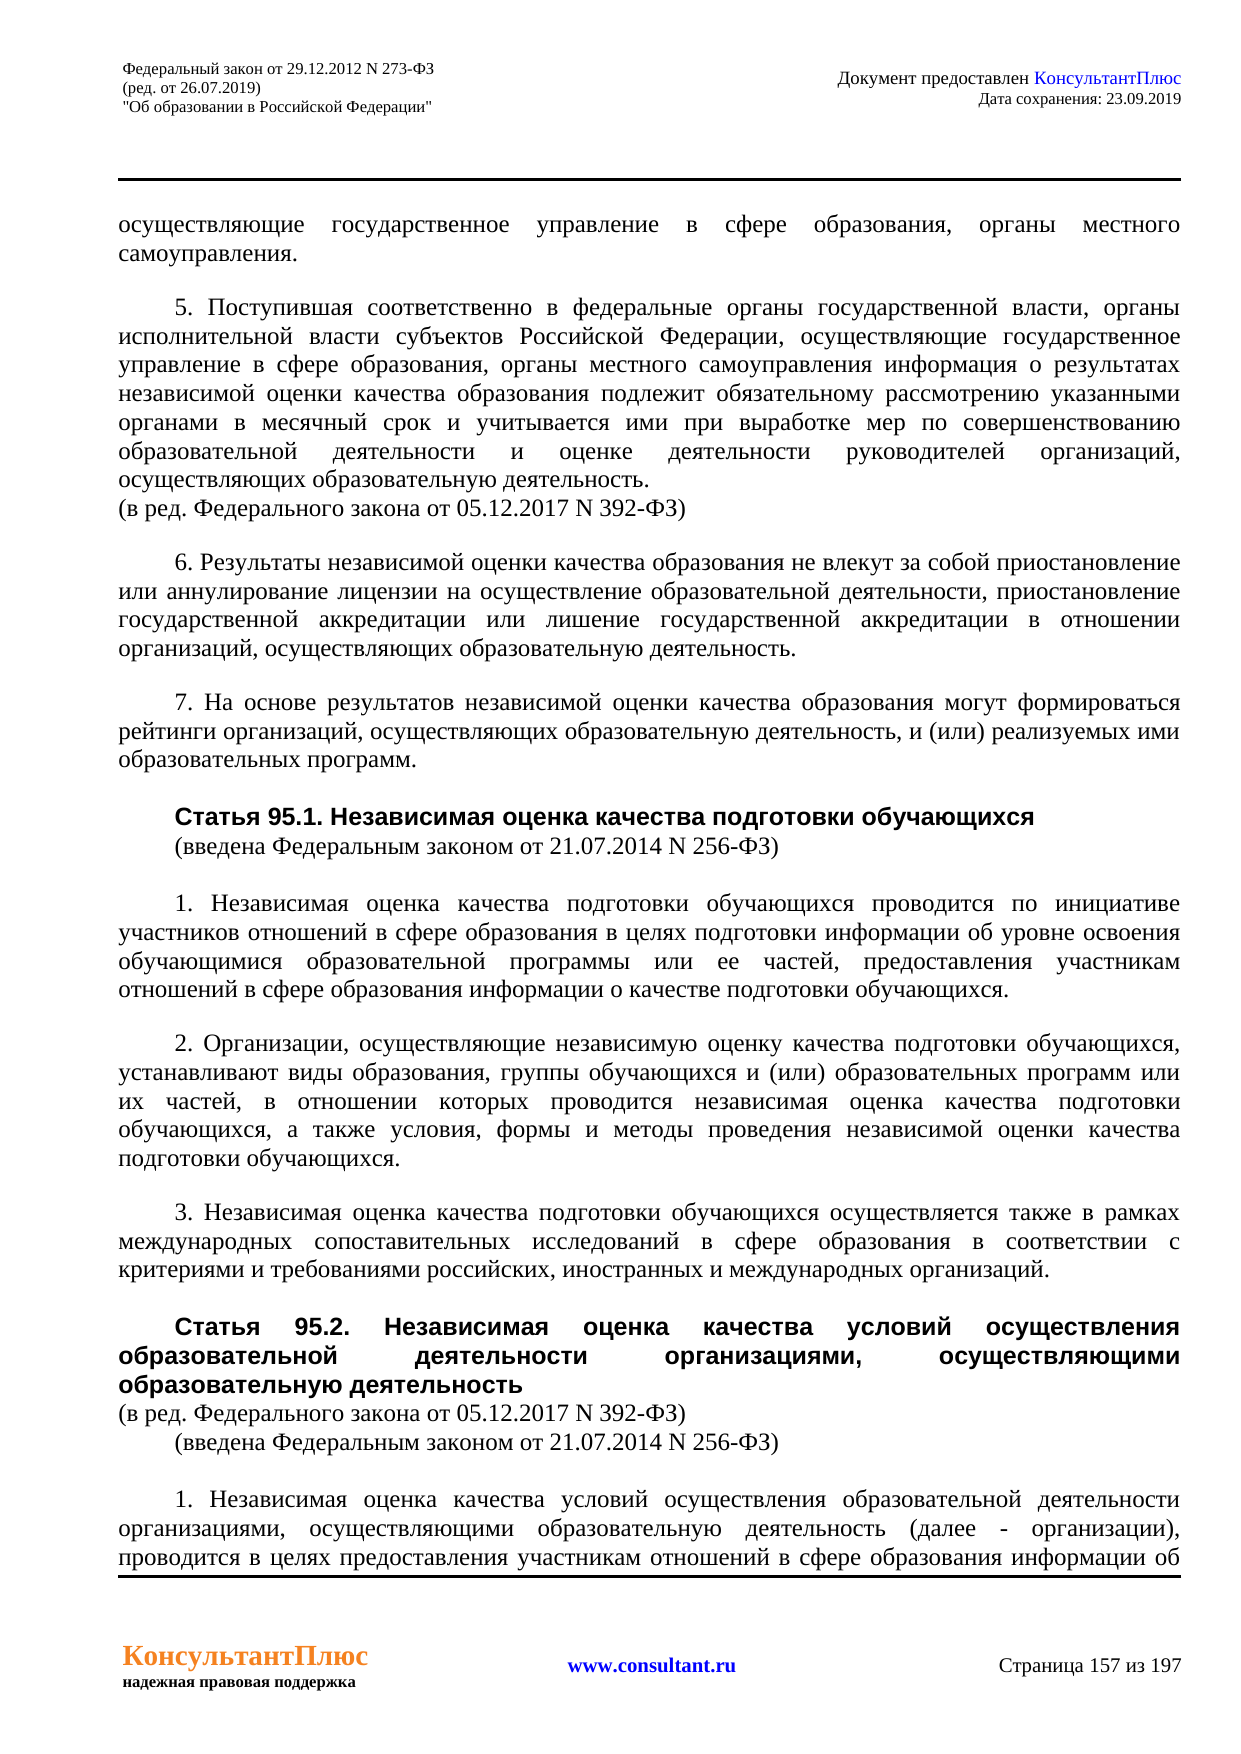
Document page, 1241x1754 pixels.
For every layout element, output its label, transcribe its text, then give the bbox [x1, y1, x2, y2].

title Статья 95.1. Независимая оценка качества подготовки обучающихся [118, 802, 1181, 831]
text 2. Организации, осуществляющие независимую оценку качества подготовки обучающихся, устанавливают виды образования, группы обучающихся и (или) образовательных программ или их частей, в отношении которых проводится независимая оценка качества подготовки обучающихся, а также условия, формы и методы проведения независимой оценки качества подготовки обучающихся. [118, 1028, 1181, 1172]
text (в ред. Федерального закона от 05.12.2017 N 392-ФЗ) [118, 1398, 1181, 1427]
text 6. Результаты независимой оценки качества образования не влекут за собой приостановление или аннулирование лицензии на осуществление образовательной деятельности, приостановление государственной аккредитации или лишение государственной аккредитации в отношении организаций, осуществляющих образовательную деятельность. [118, 547, 1181, 662]
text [118, 209, 1181, 267]
text (введена Федеральным законом от 21.07.2014 N 256-ФЗ) [118, 831, 1181, 859]
title Статья 95.2. Независимая оценка качества условий осуществления образовательной деятельности организациями, осуществляющими образовательную деятельность [118, 1312, 1181, 1398]
text (введена Федеральным законом от 21.07.2014 N 256-ФЗ) [118, 1427, 1181, 1456]
text 1. Независимая оценка качества подготовки обучающихся проводится по инициативе участников отношений в сфере образования в целях подготовки информации об уровне освоения обучающимися образовательной программы или ее частей, предоставления участникам отношений в сфере образования информации о качестве подготовки обучающихся. [118, 888, 1181, 1003]
text 7. На основе результатов независимой оценки качества образования могут формироваться рейтинги организаций, осуществляющих образовательную деятельность, и (или) реализуемых ими образовательных программ. [118, 687, 1181, 773]
text 5. Поступившая соответственно в федеральные органы государственной власти, органы исполнительной власти субъектов Российской Федерации, осуществляющие государственное управление в сфере образования, органы местного самоуправления информация о результатах независимой оценки качества образования подлежит обязательному рассмотрению указанными органами в месячный срок и учитывается ими при выработке мер по совершенствованию образовательной деятельности и оценке деятельности руководителей организаций, осуществляющих образовательную деятельность. [118, 292, 1181, 493]
text (в ред. Федерального закона от 05.12.2017 N 392-ФЗ) [118, 493, 1181, 522]
text 3. Независимая оценка качества подготовки обучающихся осуществляется также в рамках международных сопоставительных исследований в сфере образования в соответствии с критериями и требованиями российских, иностранных и международных организаций. [118, 1197, 1181, 1283]
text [118, 1484, 1181, 1571]
